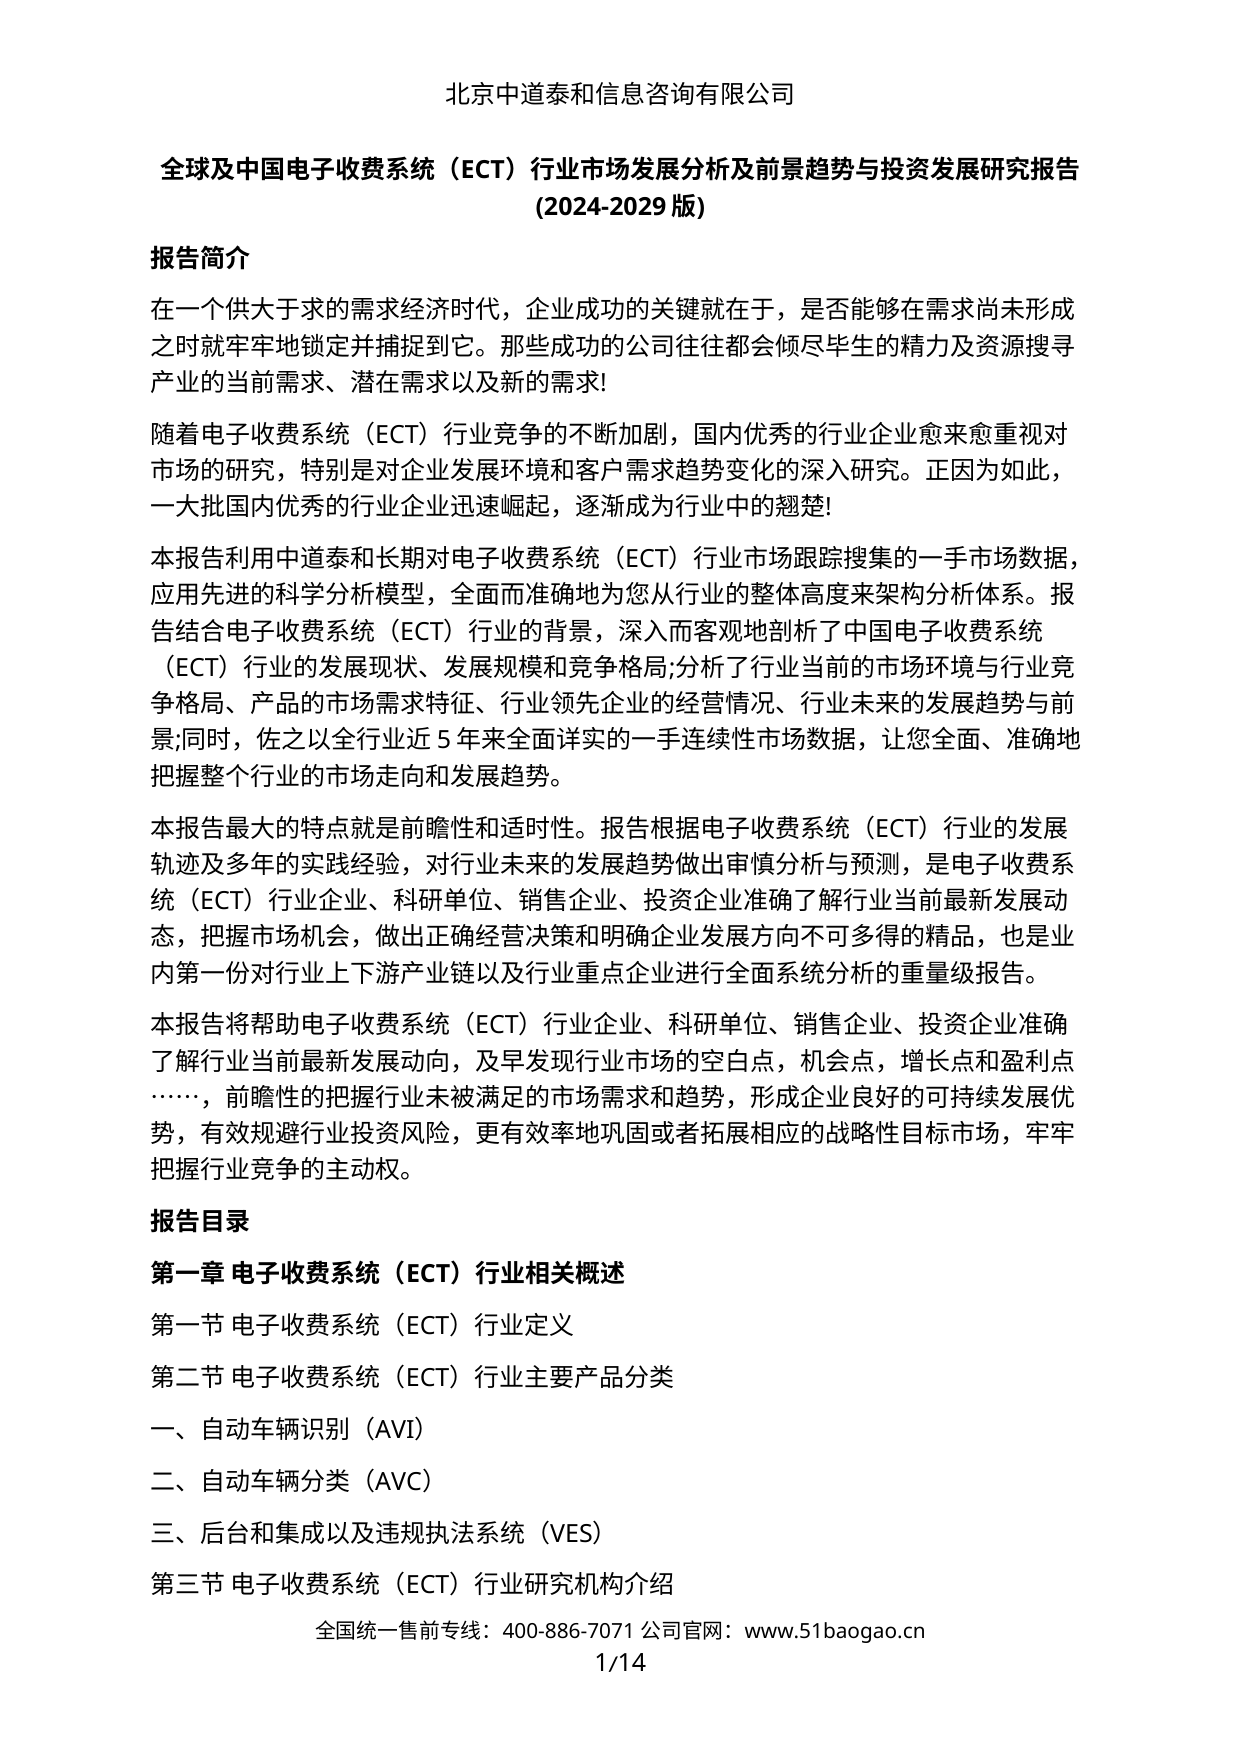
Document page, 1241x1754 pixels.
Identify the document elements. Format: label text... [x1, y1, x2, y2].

text 二、自动车辆分类（AVC） [150, 1461, 1090, 1497]
text 报告简介 [150, 238, 1090, 274]
text 三、后台和集成以及违规执法系统（VES） [150, 1513, 1090, 1549]
text 本报告将帮助电子收费系统（ECT）行业企业、科研单位、销售企业、投资企业准确了解行业当前最新发展动向，及早发现行业市场的空白点，机会点，增长点和盈利点……，前瞻性的把握行业未被满足的市场需求和趋势，形成企业良好的可持续发展优势，有效规避行业投资风险，更有效率地巩固或者拓展相应的战略性目标市场，牢牢把握行业竞争的主动权。 [150, 1005, 1090, 1186]
text 第一章 电子收费系统（ECT）行业相关概述 [150, 1254, 1090, 1290]
text 一、自动车辆识别（AVI） [150, 1409, 1090, 1446]
text 在一个供大于求的需求经济时代，企业成功的关键就在于，是否能够在需求尚未形成之时就牢牢地锁定并捕捉到它。那些成功的公司往往都会倾尽毕生的精力及资源搜寻产业的当前需求、潜在需求以及新的需求! [150, 290, 1090, 399]
text 第三节 电子收费系统（ECT）行业研究机构介绍 [150, 1565, 1090, 1601]
text 本报告最大的特点就是前瞻性和适时性。报告根据电子收费系统（ECT）行业的发展轨迹及多年的实践经验，对行业未来的发展趋势做出审慎分析与预测，是电子收费系统（ECT）行业企业、科研单位、销售企业、投资企业准确了解行业当前最新发展动态，把握市场机会，做出正确经营决策和明确企业发展方向不可多得的精品，也是业内第一份对行业上下游产业链以及行业重点企业进行全面系统分析的重量级报告。 [150, 808, 1090, 989]
text 全球及中国电子收费系统（ECT）行业市场发展分析及前景趋势与投资发展研究报告(2024-2029版) [150, 150, 1090, 222]
text 报告目录 [150, 1202, 1090, 1238]
text 随着电子收费系统（ECT）行业竞争的不断加剧，国内优秀的行业企业愈来愈重视对市场的研究，特别是对企业发展环境和客户需求趋势变化的深入研究。正因为如此，一大批国内优秀的行业企业迅速崛起，逐渐成为行业中的翘楚! [150, 414, 1090, 523]
text 第二节 电子收费系统（ECT）行业主要产品分类 [150, 1357, 1090, 1394]
text 第一节 电子收费系统（ECT）行业定义 [150, 1306, 1090, 1342]
text 本报告利用中道泰和长期对电子收费系统（ECT）行业市场跟踪搜集的一手市场数据，应用先进的科学分析模型，全面而准确地为您从行业的整体高度来架构分析体系。报告结合电子收费系统（ECT）行业的背景，深入而客观地剖析了中国电子收费系统（ECT）行业的发展现状、发展规模和竞争格局;分析了行业当前的市场环境与行业竞争格局、产品的市场需求特征、行业领先企业的经营情况、行业未来的发展趋势与前景;同时，佐之以全行业近5年来全面详实的一手连续性市场数据，让您全面、准确地把握整个行业的市场走向和发展趋势。 [150, 539, 1090, 792]
